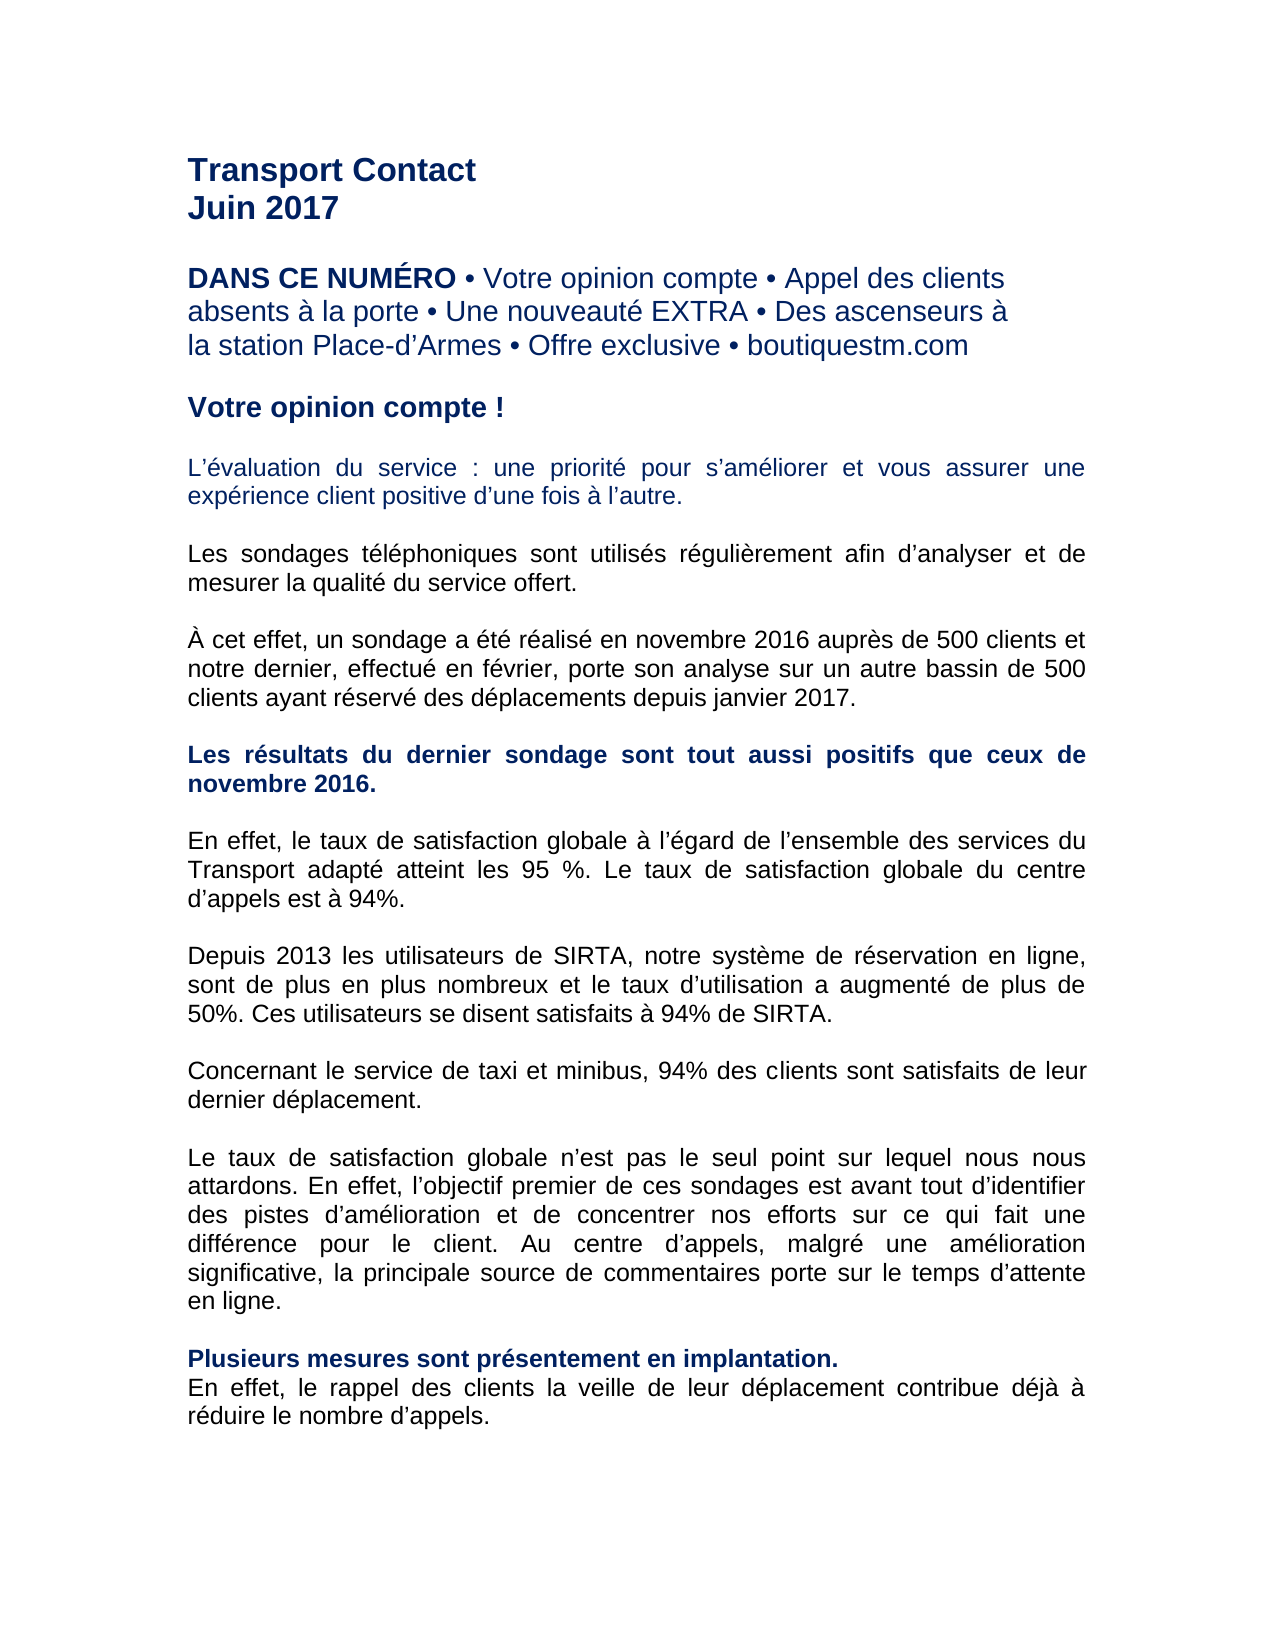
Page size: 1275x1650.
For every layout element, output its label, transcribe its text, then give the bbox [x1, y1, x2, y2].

text absents à la porte • Une nouveauté EXTRA • Des ascenseurs à [187, 294, 1087, 328]
text Votre opinion compte ! [187, 390, 1087, 424]
text En effet, le taux de satisfaction globale à l’égard de l’ensemble des services du Transport adapté atteint les 95 %. Le taux de satisfaction globale du centre d’appels est à 94%. [187, 826, 1087, 913]
text Les sondages téléphoniques sont utilisés régulièrement afin d’analyser et de mesurer la qualité du service offert. [187, 539, 1087, 596]
text En effet, le rappel des clients la veille de leur déplacement contribue déjà à réduire le nombre d’appels. [187, 1373, 1087, 1430]
text Plusieurs mesures sont présentement en implantation. [187, 1344, 1087, 1373]
text À cet effet, un sondage a été réalisé en novembre 2016 auprès de 500 clients et notre dernier, effectué en février, porte son analyse sur un autre bassin de 500 clients ayant réservé des déplacements depuis janvier 2017. [187, 625, 1087, 711]
text la station Place-d’Armes • Offre exclusive • boutiquestm.com [187, 328, 1087, 362]
text Les résultats du dernier sondage sont tout aussi positifs que ceux de novembre 2016. [187, 740, 1087, 798]
text Juin 2017 [187, 188, 1087, 227]
text L’évaluation du service : une priorité pour s’améliorer et vous assurer une expérience client positive d’une fois à l’autre. [187, 453, 1087, 510]
text Le taux de satisfaction globale n’est pas le seul point sur lequel nous nous attardons. En effet, l’objectif premier de ces sondages est avant tout d’identifier des pistes d’amélioration et de concentrer nos efforts sur ce qui fait une différence pour le client. Au centre d’appels, malgré une amélioration significative, la principale source de commentaires porte sur le temps d’attente en ligne. [187, 1143, 1087, 1315]
text Concernant le service de taxi et minibus, 94% des clients sont satisfaits de leur dernier déplacement. [187, 1056, 1087, 1114]
text Transport Contact [187, 150, 1087, 188]
text DANS CE NUMÉRO • Votre opinion compte • Appel des clients [187, 261, 1087, 294]
text Depuis 2013 les utilisateurs de SIRTA, notre système de réservation en ligne, sont de plus en plus nombreux et le taux d’utilisation a augmenté de plus de 50%. Ces utilisateurs se disent satisfaits à 94% de SIRTA. [187, 941, 1087, 1028]
